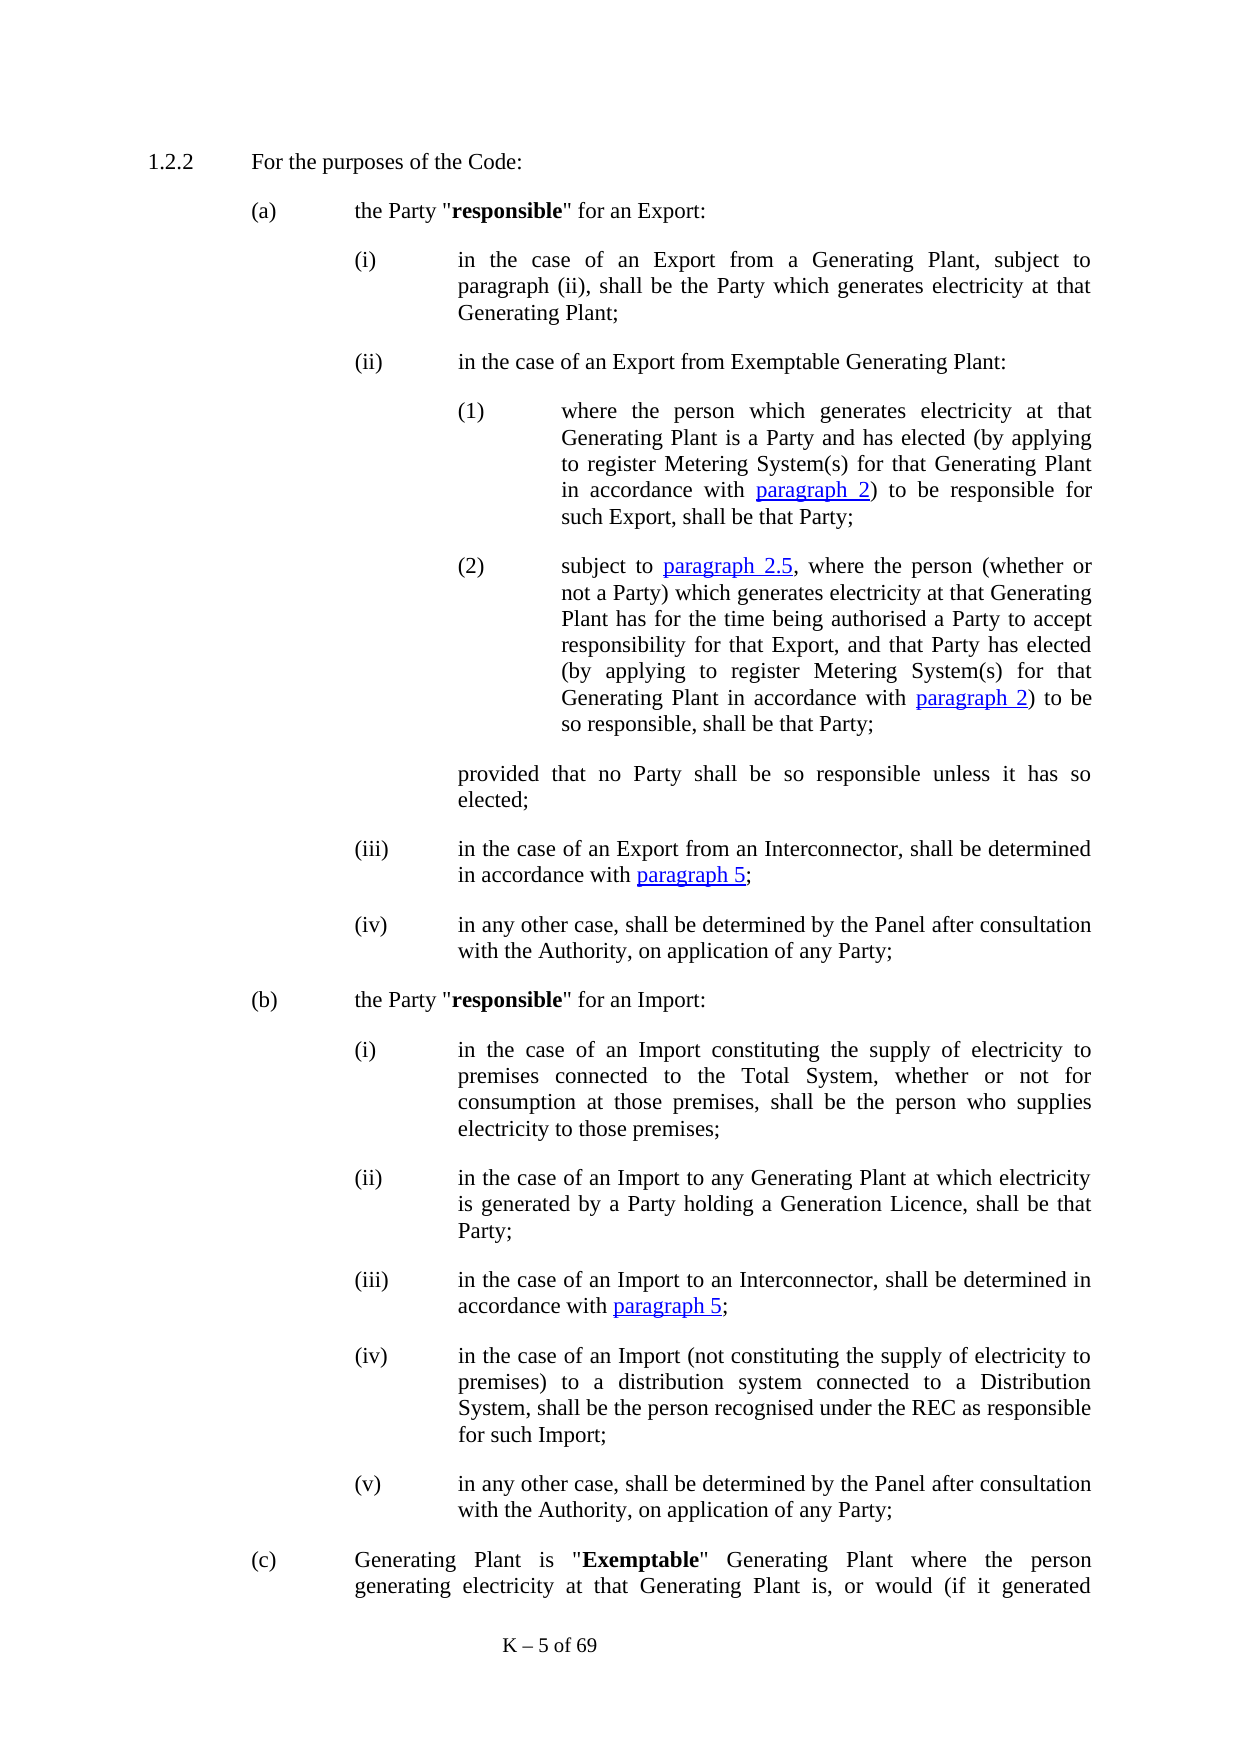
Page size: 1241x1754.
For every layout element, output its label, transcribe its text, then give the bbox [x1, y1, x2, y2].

text (iv) in the case of an Import (not constituting the supply of electricity to premises) to a distribution system connected to a Distribution System, shall be the person recognised under the REC as responsible for such Import; [354, 1342, 1092, 1447]
text (v) in any other case, shall be determined by the Panel after consultation with the Authority, on application of any Party; [354, 1470, 1092, 1523]
text (i) in the case of an Export from a Generating Plant, subject to paragraph (ii), shall be the Party which generates electricity at that Generating Plant; [354, 246, 1092, 325]
text (1) where the person which generates electricity at that Generating Plant is a Party and has elected (by applying to register Metering System(s) for that Generating Plant in accordance with paragraph 2) to be responsible for such Export, shall be that Party; [458, 397, 1092, 529]
text (ii) in the case of an Export from Exemptable Generating Plant: [354, 348, 1092, 374]
text (a) the Party "responsible" for an Export: [251, 197, 1092, 223]
text (i) in the case of an Import constituting the supply of electricity to premises connected to the Total System, whether or not for consumption at those premises, shall be the person who supplies electricity to those premises; [354, 1036, 1092, 1141]
text 1.2.2 For the purposes of the Code: [148, 148, 1092, 174]
text (b) the Party "responsible" for an Import: [251, 986, 1092, 1013]
text provided that no Party shall be so responsible unless it has so elected; [458, 759, 1092, 812]
text (iv) in any other case, shall be determined by the Panel after consultation with the Authority, on application of any Party; [354, 911, 1092, 963]
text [251, 1546, 1092, 1598]
text (2) subject to paragraph 2.5, where the person (whether or not a Party) which generates electricity at that Generating Plant has for the time being authorised a Party to accept responsibility for that Export, and that Party has elected (by applying to register Metering System(s) for that Generating Plant in accordance with paragraph 2) to be so responsible, shall be that Party; [458, 552, 1092, 737]
text (iii) in the case of an Import to an Interconnector, shall be determined in accordance with paragraph 5; [354, 1266, 1092, 1319]
text (iii) in the case of an Export from an Interconnector, shall be determined in accordance with paragraph 5; [354, 835, 1092, 888]
text (ii) in the case of an Import to any Generating Plant at which electricity is generated by a Party holding a Generation Licence, shall be that Party; [354, 1164, 1092, 1243]
